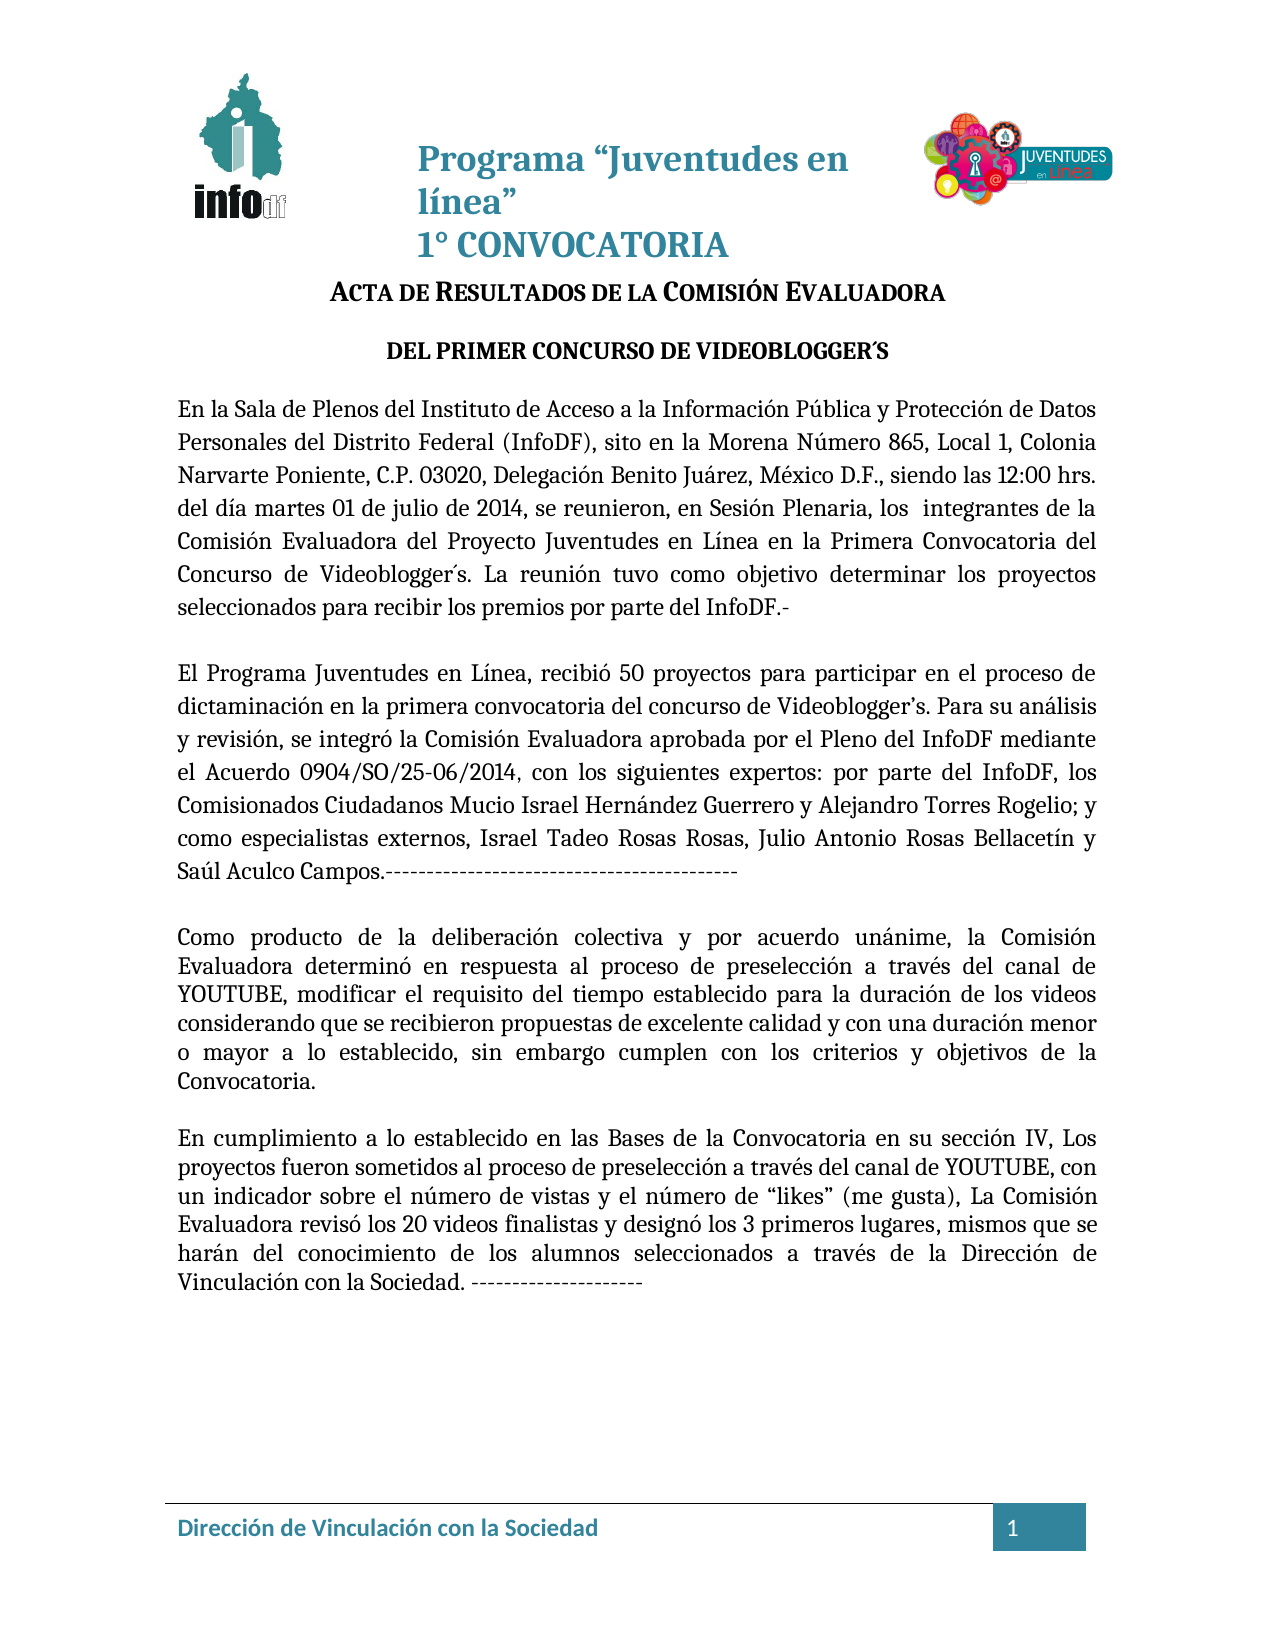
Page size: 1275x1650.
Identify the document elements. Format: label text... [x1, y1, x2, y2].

picture [195, 73, 286, 220]
text ACTA DE RESULTADOS DE LA COMISIÓN EVALUADORA [177, 275, 1098, 308]
text El Programa Juventudes en Línea, recibió 50 proyectos para participar en el proceso de dictaminación en la primera convocatoria del concurso de Videoblogger’s. Para su análisis y revisión, se integró la Comisión Evaluadora aprobada por el Pleno del InfoDF mediante el Acuerdo 0904/SO/25-06/2014, con los siguientes expertos: por parte del InfoDF, los Comisionados Ciudadanos Mucio Israel Hernández Guerrero y Alejandro Torres Rogelio; y como especialistas externos, Israel Tadeo Rosas Rosas, Julio Antonio Rosas Bellacetín y Saúl Aculco Campos.------------------------------------------- [177, 659, 1098, 886]
picture [918, 92, 1117, 225]
text En cumplimiento a lo establecido en las Bases de la Convocatoria en su sección IV, Los proyectos fueron sometidos al proceso de preselección a través del canal de YOUTUBE, con un indicador sobre el número de vistas y el número de “likes” (me gusta), La Comisión Evaluadora revisó los 20 videos finalistas y designó los 3 primeros lugares, mismos que se harán del conocimiento de los alumnos seleccionados a través de la Dirección de Vinculación con la Sociedad. --------------------- [177, 1124, 1098, 1297]
text Como producto de la deliberación colectiva y por acuerdo unánime, la Comisión Evaluadora determinó en respuesta al proceso de preselección a través del canal de YOUTUBE, modificar el requisito del tiempo establecido para la duración de los videos considerando que se recibieron propuestas de excelente calidad y con una duración menor o mayor a lo establecido, sin embargo cumplen con los criterios y objetivos de la Convocatoria. [177, 923, 1098, 1095]
text DEL PRIMER CONCURSO DE VIDEOBLOGGER´S [177, 337, 1098, 366]
text En la Sala de Plenos del Instituto de Acceso a la Información Pública y Protección de Datos Personales del Distrito Federal (InfoDF), sito en la Morena Número 865, Local 1, Colonia Narvarte Poniente, C.P. 03020, Delegación Benito Juárez, México D.F., siendo las 12:00 hrs. del día martes 01 de julio de 2014, se reunieron, en Sesión Plenaria, los integrantes de la Comisión Evaluadora del Proyecto Juventudes en Línea en la Primera Convocatoria del Concurso de Videoblogger´s. La reunión tuvo como objetivo determinar los proyectos seleccionados para recibir los premios por parte del InfoDF.- [177, 394, 1098, 621]
